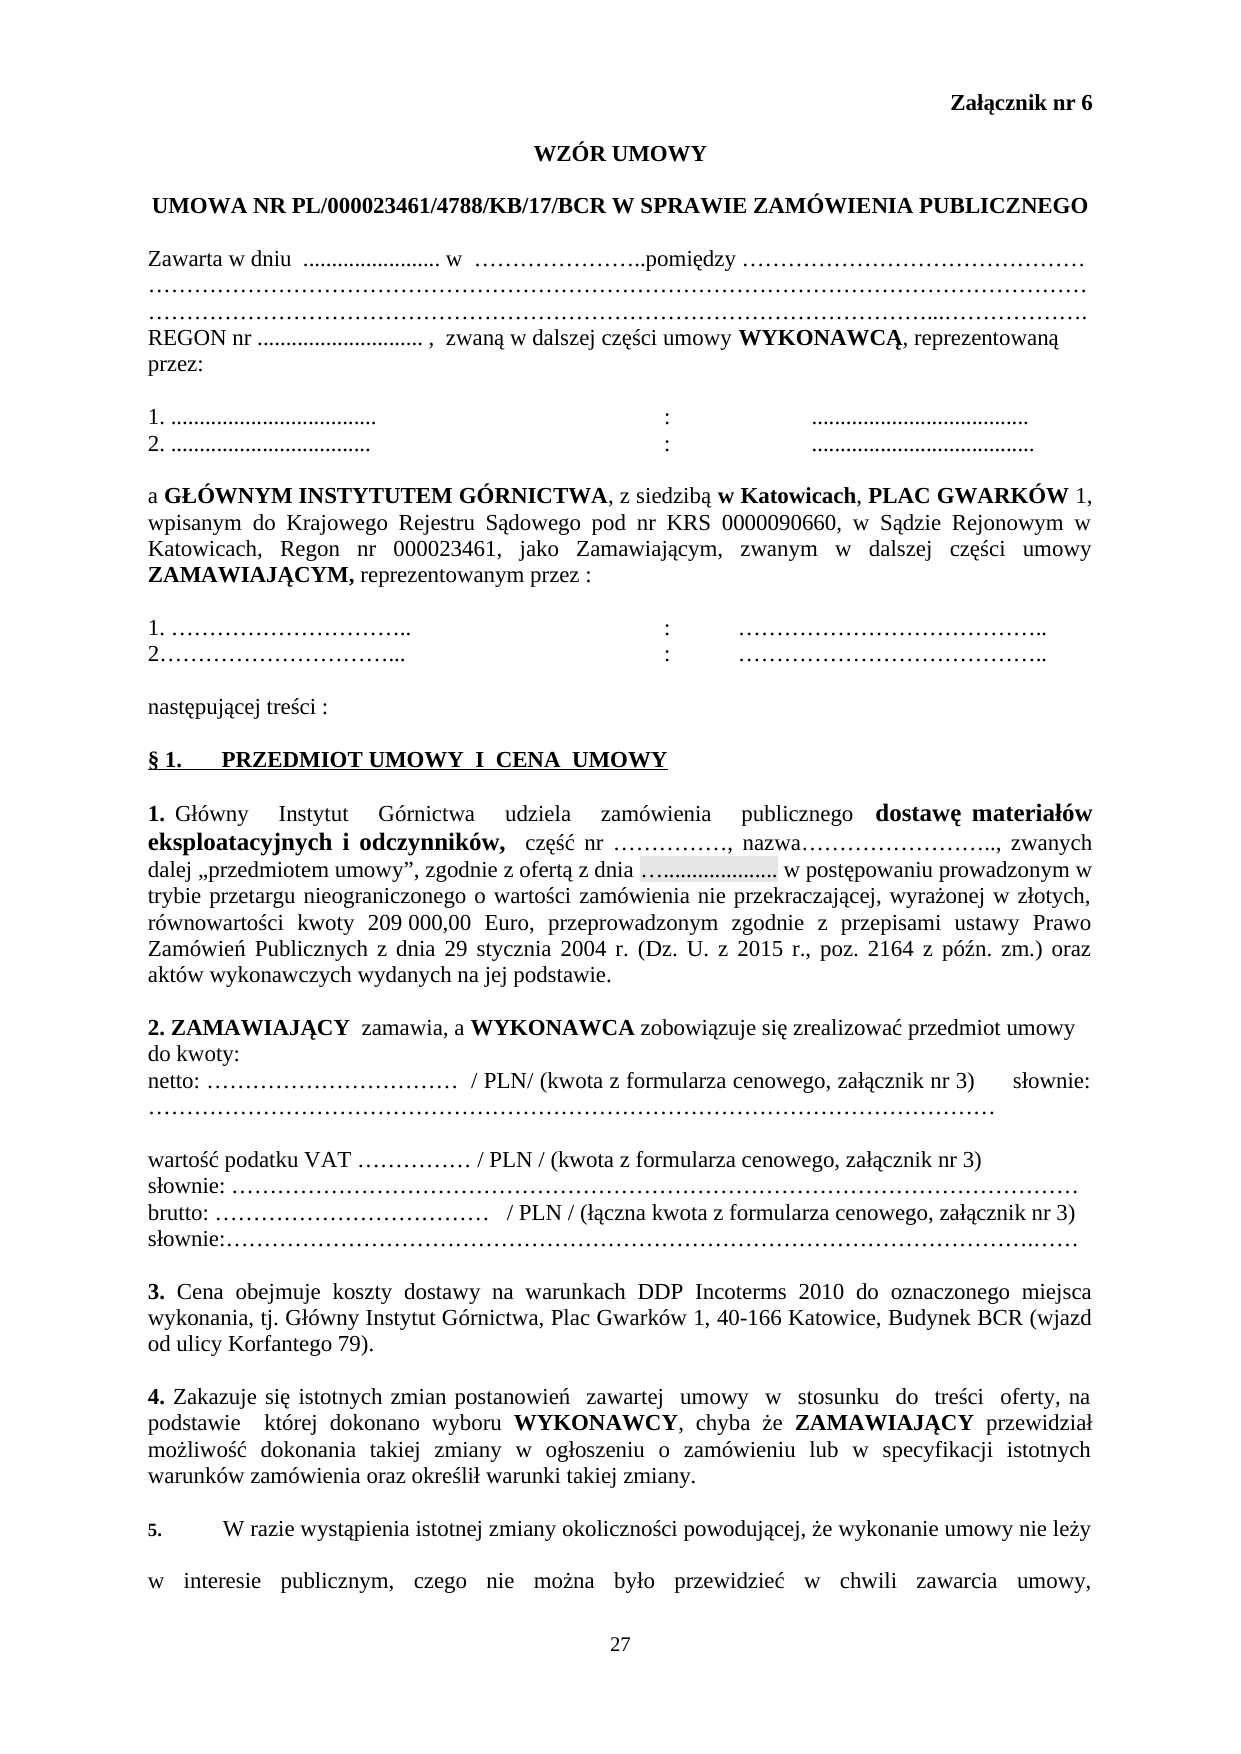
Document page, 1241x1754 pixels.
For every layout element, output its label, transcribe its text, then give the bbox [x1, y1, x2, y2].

text następującej treści : [148, 693, 1093, 719]
text 2. ZAMAWIAJĄCY zamawia, a WYKONAWCA zobowiązuje się zrealizować przedmiot umowy do kwoty: [148, 1014, 1093, 1067]
text 1. .................................... : ...................................... [148, 403, 1093, 429]
text 1. PRZEDMIOT UMOWY I CENA UMOWY [148, 746, 1093, 772]
text UMOWA NR PL/000023461/4788/KB/17/BCR W SPRAWIE ZAMÓWIENIA PUBLICZNEGO [148, 192, 1093, 219]
text słownie: ………………………………………………………………………………………………… [148, 1172, 1093, 1199]
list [148, 1515, 1093, 1594]
text 2. ................................... : ....................................... [148, 429, 1093, 456]
text 4. Zakazuje się istotnych zmian postanowień zawartej umowy w stosunku do treści oferty, na podstawie której dokonano wyboru WYKONAWCY, chyba że ZAMAWIAJĄCY przewidział możliwość dokonania takiej zmiany w ogłoszeniu o zamówieniu lub w specyfikacji istotnych warunków zamówienia oraz określił warunki takiej zmiany. [148, 1383, 1093, 1488]
text Załącznik nr 6 [694, 89, 1093, 115]
text WZÓR UMOWY [148, 140, 1093, 166]
text 3. Cena obejmuje koszty dostawy na warunkach DDP Incoterms 2010 do oznaczonego miejsca wykonania, tj. Główny Instytut Górnictwa, Plac Gwarków 1, 40-166 Katowice, Budynek BCR (wjazd od ulicy Korfantego 79). [148, 1278, 1093, 1357]
text 1. Główny Instytut Górnictwa udziela zamówienia publicznego dostawę materiałów eksploatacyjnych i odczynników, część nr ……………, nazwa…………………….., zwanych dalej „przedmiotem umowy”, zgodnie z ofertą z dnia ….................... w postępowaniu prowadzonym w trybie przetargu nieograniczonego o wartości zamówienia nie przekraczającej, wyrażonej w złotych, równowartości kwoty 209 000,00 Euro, przeprowadzonym zgodnie z przepisami ustawy Prawo Zamówień Publicznych z dnia 29 stycznia 2004 r. (Dz. U. z 2015 r., poz. 2164 z późn. zm.) oraz aktów wykonawczych wydanych na jej podstawie. [148, 798, 1093, 988]
text 2…………………………... : ………………………………….. [148, 640, 1093, 667]
text netto: …………………………… / PLN/ (kwota z formularza cenowego, załącznik nr 3) słownie:………………………………………………………………………………………………… [148, 1067, 1093, 1119]
text brutto: ……………………………… / PLN / (łączna kwota z formularza cenowego, załącznik nr 3) [148, 1199, 1093, 1225]
text wartość podatku VAT …………… / PLN / (kwota z formularza cenowego, załącznik nr 3) [148, 1146, 1093, 1172]
text Zawarta w dniu ........................ w …………………..pomiędzy ……………………………………… ………………………………………………………………………………………………………………………………………………………………………………………………………...………………. [148, 245, 1093, 324]
text słownie:…………………………………………………………………………………………….…… [148, 1225, 1093, 1251]
text REGON nr ............................. , zwaną w dalszej części umowy WYKONAWCĄ, reprezentowaną przez: [148, 324, 1093, 377]
text a GŁÓWNYM INSTYTUTEM GÓRNICTWA, z siedzibą w Katowicach, PLAC GWARKÓW 1, wpisanym do Krajowego Rejestru Sądowego pod nr KRS 0000090660, w Sądzie Rejonowym w Katowicach, Regon nr 000023461, jako Zamawiającym, zwanym w dalszej części umowy ZAMAWIAJĄCYM, reprezentowanym przez : [148, 482, 1093, 588]
text 1. ………………………….. : ………………………………….. [148, 614, 1093, 640]
